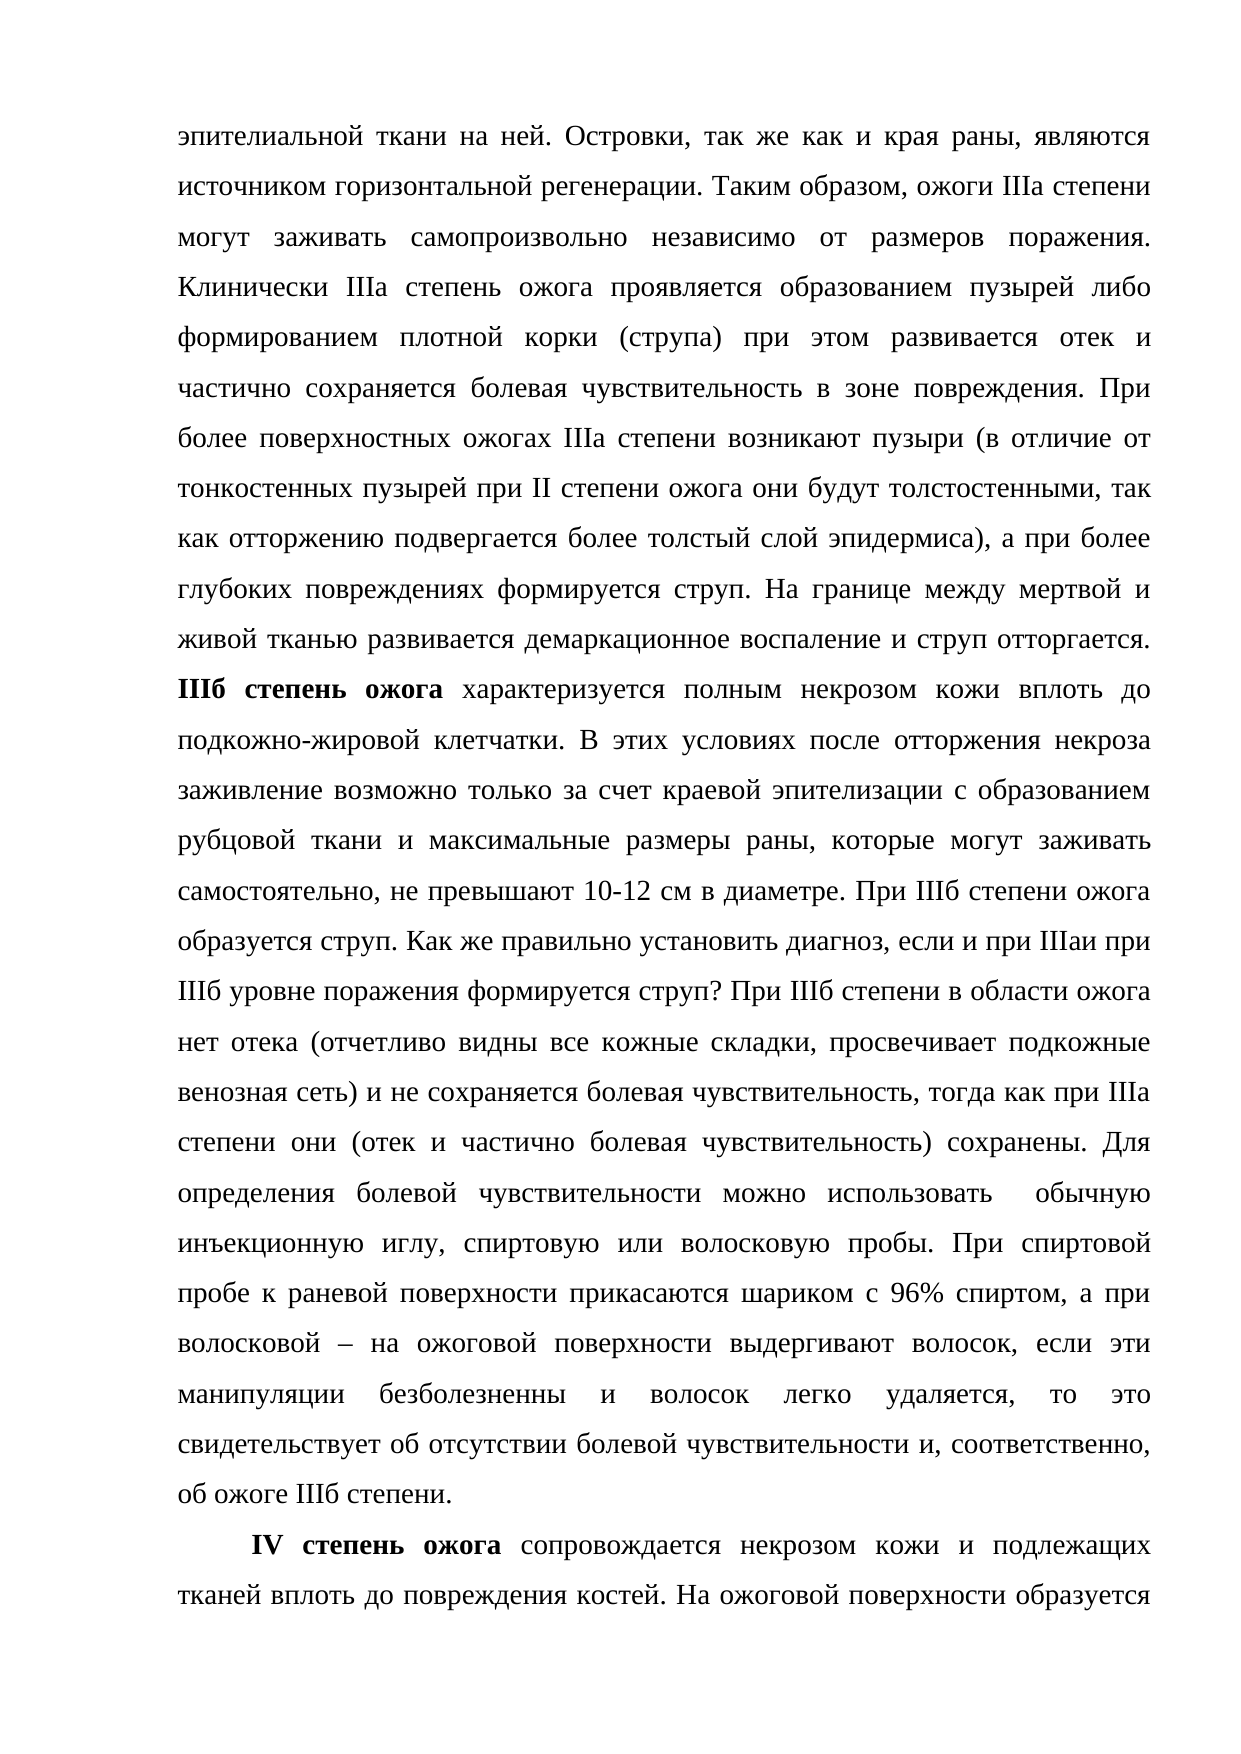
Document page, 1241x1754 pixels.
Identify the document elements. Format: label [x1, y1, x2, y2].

text [177, 1527, 1152, 1611]
text [177, 118, 1152, 1510]
